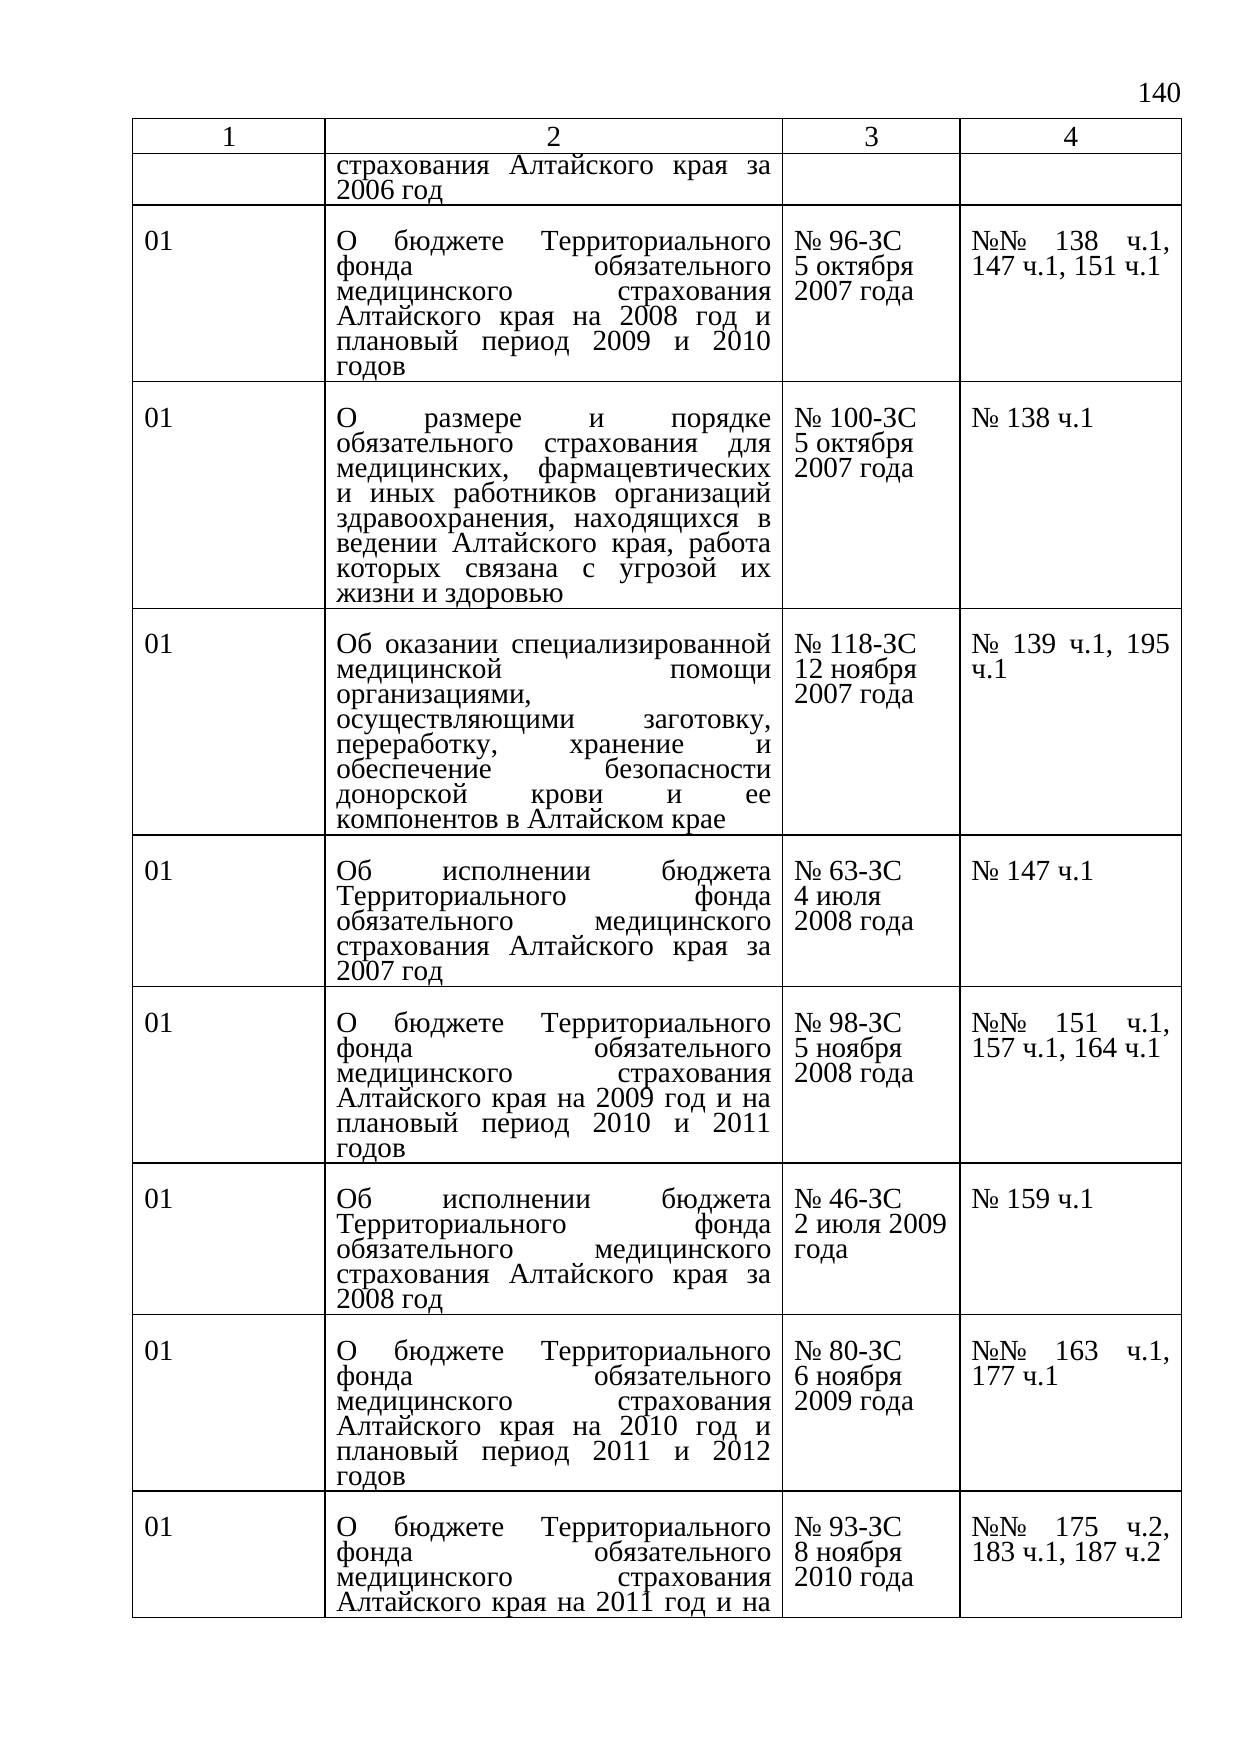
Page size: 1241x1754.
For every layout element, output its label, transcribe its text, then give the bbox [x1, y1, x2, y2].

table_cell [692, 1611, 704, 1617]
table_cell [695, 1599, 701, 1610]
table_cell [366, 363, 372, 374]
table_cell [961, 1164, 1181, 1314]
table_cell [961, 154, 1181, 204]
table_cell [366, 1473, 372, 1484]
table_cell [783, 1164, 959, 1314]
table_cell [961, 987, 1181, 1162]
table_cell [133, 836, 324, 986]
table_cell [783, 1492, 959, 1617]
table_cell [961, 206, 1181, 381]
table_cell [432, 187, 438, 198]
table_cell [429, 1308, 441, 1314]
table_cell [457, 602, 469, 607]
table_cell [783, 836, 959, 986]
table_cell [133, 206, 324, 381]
table_header 1 [133, 119, 324, 153]
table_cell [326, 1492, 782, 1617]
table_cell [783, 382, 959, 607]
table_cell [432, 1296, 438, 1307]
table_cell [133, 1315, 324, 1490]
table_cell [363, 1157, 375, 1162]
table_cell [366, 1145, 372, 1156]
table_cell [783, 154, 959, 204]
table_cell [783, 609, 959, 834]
table_header 3 [783, 119, 959, 153]
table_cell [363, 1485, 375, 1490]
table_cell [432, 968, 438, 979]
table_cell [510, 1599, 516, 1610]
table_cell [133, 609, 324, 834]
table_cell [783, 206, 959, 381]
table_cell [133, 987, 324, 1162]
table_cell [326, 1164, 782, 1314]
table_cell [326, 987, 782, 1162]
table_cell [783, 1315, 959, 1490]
table_header 4 [961, 119, 1181, 153]
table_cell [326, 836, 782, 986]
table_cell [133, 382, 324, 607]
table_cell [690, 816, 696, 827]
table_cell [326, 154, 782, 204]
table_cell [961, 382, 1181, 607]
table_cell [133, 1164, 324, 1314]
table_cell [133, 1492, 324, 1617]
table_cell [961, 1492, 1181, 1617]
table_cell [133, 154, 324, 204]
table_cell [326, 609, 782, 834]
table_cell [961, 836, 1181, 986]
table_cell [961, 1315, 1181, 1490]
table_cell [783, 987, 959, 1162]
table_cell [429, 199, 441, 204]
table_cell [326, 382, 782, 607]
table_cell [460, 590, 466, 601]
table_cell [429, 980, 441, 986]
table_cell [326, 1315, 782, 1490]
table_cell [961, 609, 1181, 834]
table_header 2 [326, 119, 782, 153]
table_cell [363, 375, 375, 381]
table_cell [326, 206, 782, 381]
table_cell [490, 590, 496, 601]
